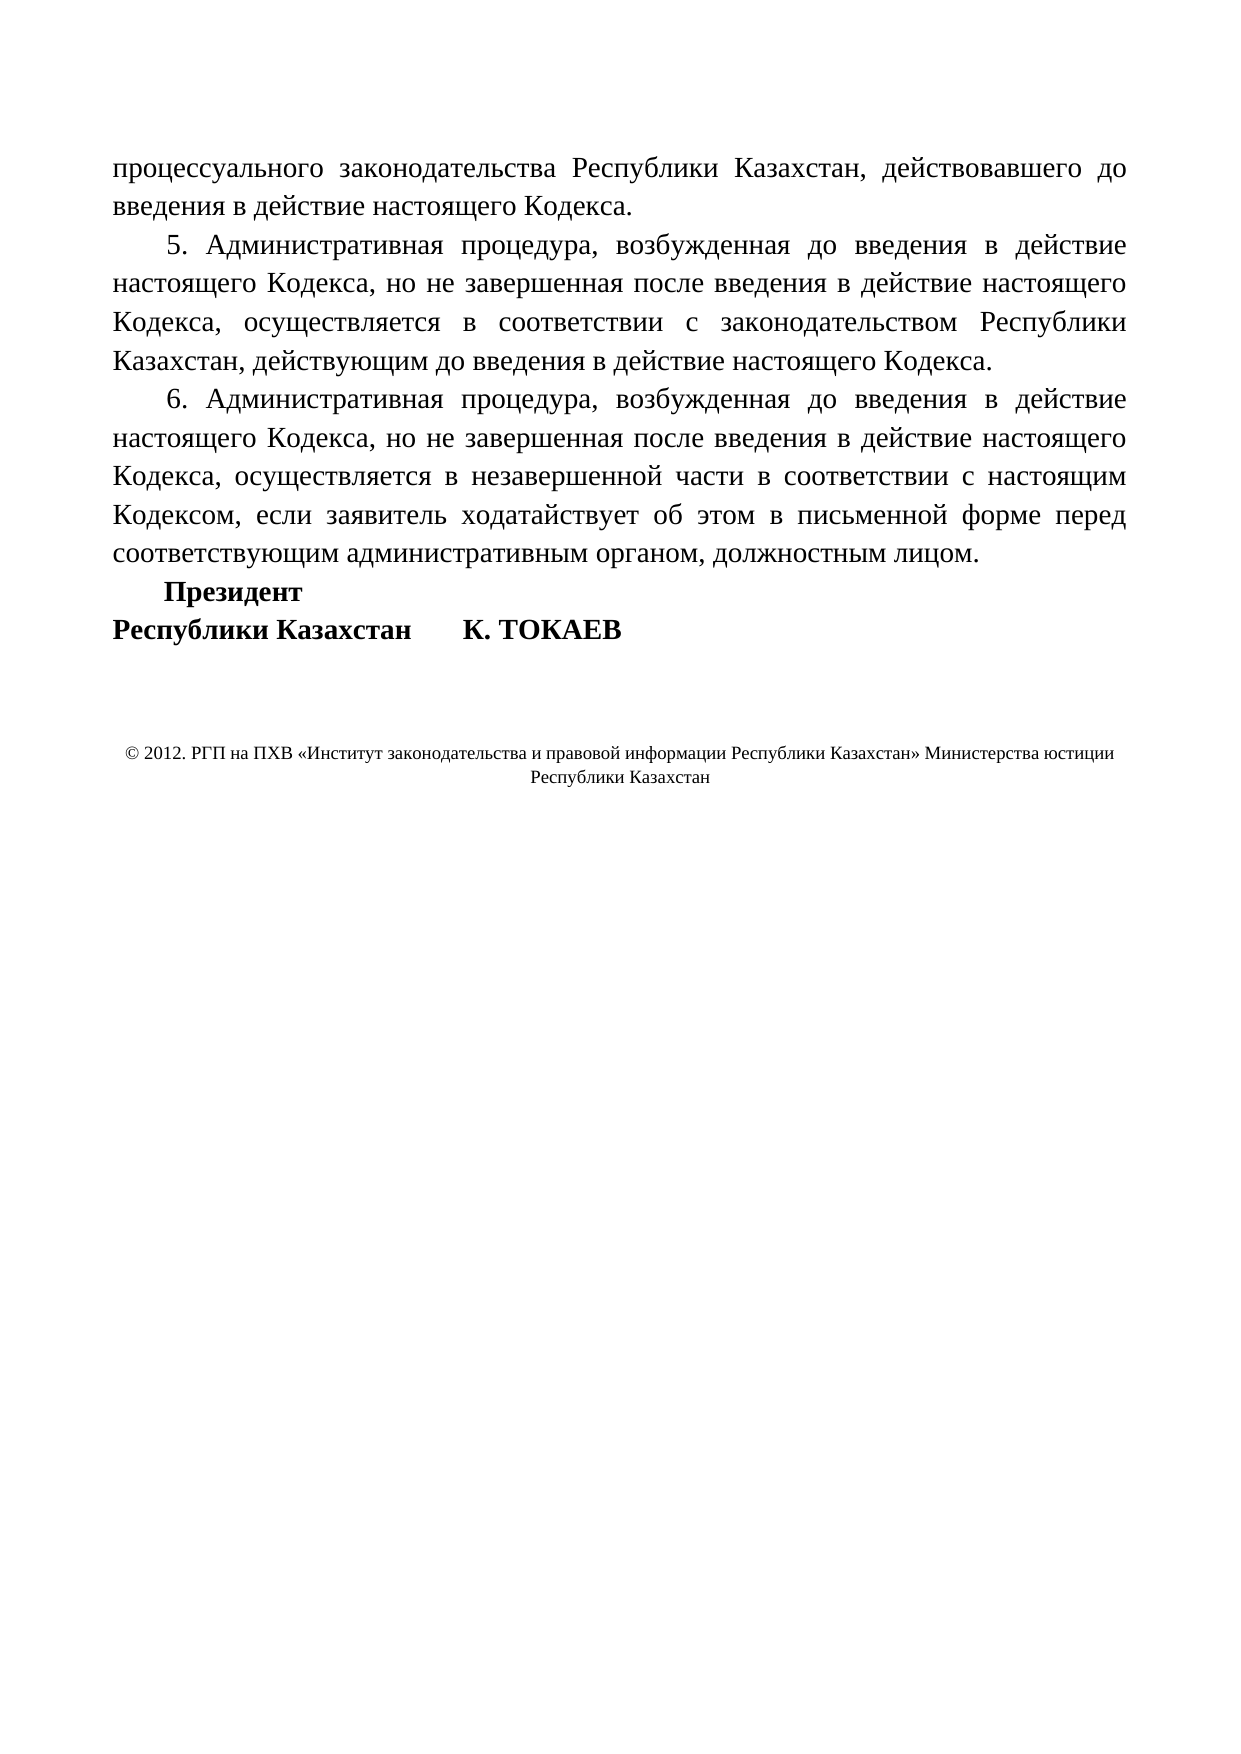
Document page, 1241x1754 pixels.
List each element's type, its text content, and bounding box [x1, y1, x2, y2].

text 5. Административная процедура, возбужденная до введения в действие настоящего Кодекса, но не завершенная после введения в действие настоящего Кодекса, осуществляется в соответствии с законодательством Республики Казахстан, действующим до введения в действие настоящего Кодекса. [112, 227, 1128, 376]
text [112, 150, 1128, 222]
text © 2012. РГП на ПХВ «Институт законодательства и правовой информации Республики Казахстан» Министерства юстиции Республики Казахстан [112, 742, 1128, 788]
text 6. Административная процедура, возбужденная до введения в действие настоящего Кодекса, но не завершенная после введения в действие настоящего Кодекса, осуществляется в незавершенной части в соответствии с настоящим Кодексом, если заявитель ходатайствует об этом в письменной форме перед соответствующим административным органом, должностным лицом. [112, 381, 1128, 569]
text Республики Казахстан К. ТОКАЕВ [112, 612, 1128, 646]
text Президент [112, 574, 1128, 607]
